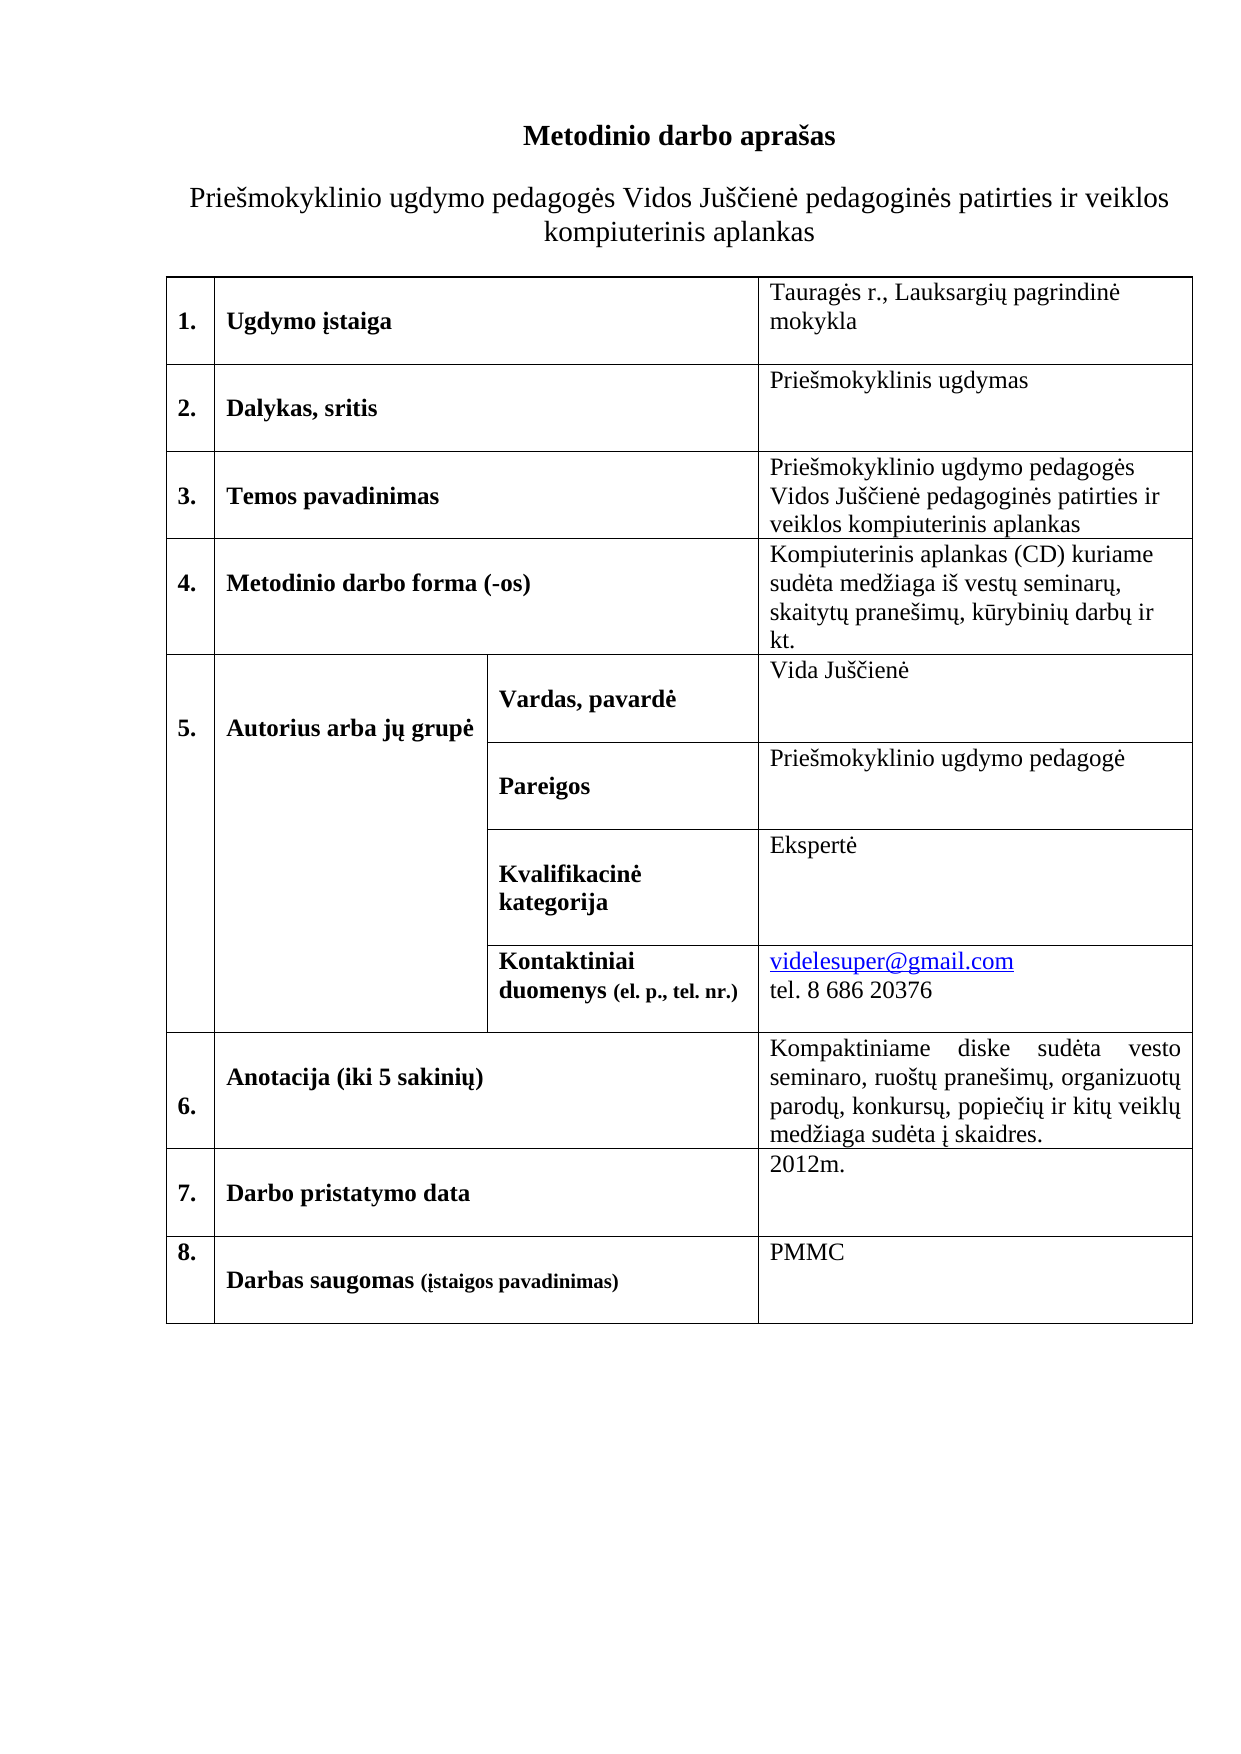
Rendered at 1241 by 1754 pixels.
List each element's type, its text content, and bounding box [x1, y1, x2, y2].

table_cell Priešmokyklinio ugdymo pedagogė [759, 743, 1192, 829]
table_cell Vida Juščienė [759, 655, 1192, 742]
table_cell Vardas, pavardė [488, 655, 758, 742]
table_header 1. [167, 278, 214, 364]
text Metodinio darbo aprašas [177, 118, 1181, 152]
table_cell 6. [167, 1033, 214, 1148]
table_cell Kontaktiniai duomenys (el. p., tel. nr.) [488, 946, 758, 1032]
table_cell 7. [167, 1149, 214, 1236]
table_cell 5. [167, 655, 214, 1032]
table_cell Ekspertė [759, 830, 1192, 945]
table_cell Temos pavadinimas [215, 452, 758, 538]
table_cell Kompiuterinis aplankas (CD) kuriame sudėta medžiaga iš vestų seminarų, skaitytų pranešimų, kūrybinių darbų ir kt. [759, 539, 1192, 654]
table_cell 4. [167, 539, 214, 654]
table_cell Anotacija (iki 5 sakinių) [215, 1033, 758, 1148]
table_cell Metodinio darbo forma (-os) [215, 539, 758, 654]
table_cell 3. [167, 452, 214, 538]
table_cell Darbo pristatymo data [215, 1149, 758, 1236]
table_cell 2. [167, 365, 214, 451]
table_cell Kvalifikacinė kategorija [488, 830, 758, 945]
table_header Tauragės r., Lauksargių pagrindinė mokykla [759, 278, 1192, 364]
table_cell Dalykas, sritis [215, 365, 758, 451]
table_cell Autorius arba jų grupė [215, 655, 487, 1032]
table_cell Pareigos [488, 743, 758, 829]
table_cell 2012m. [759, 1149, 1192, 1236]
table_cell Darbas saugomas (įstaigos pavadinimas) [215, 1237, 758, 1323]
table_header Ugdymo įstaiga [215, 278, 758, 364]
text Priešmokyklinio ugdymo pedagogės Vidos Juščienė pedagoginės patirties ir veiklos kompiuterinis aplankas [177, 181, 1181, 248]
table_cell PMMC [759, 1237, 1192, 1323]
table_cell Priešmokyklinis ugdymas [759, 365, 1192, 451]
table_cell videlesuper@gmail.com tel. 8 686 20376 [759, 946, 1192, 1032]
table_cell Priešmokyklinio ugdymo pedagogės Vidos Juščienė pedagoginės patirties ir veiklos kompiuterinis aplankas [759, 452, 1192, 538]
table_cell Kompaktiniame diske sudėta vesto seminaro, ruoštų pranešimų, organizuotų parodų, konkursų, popiečių ir kitų veiklų medžiaga sudėta į skaidres. [759, 1033, 1192, 1148]
table_cell 8. [167, 1237, 214, 1323]
